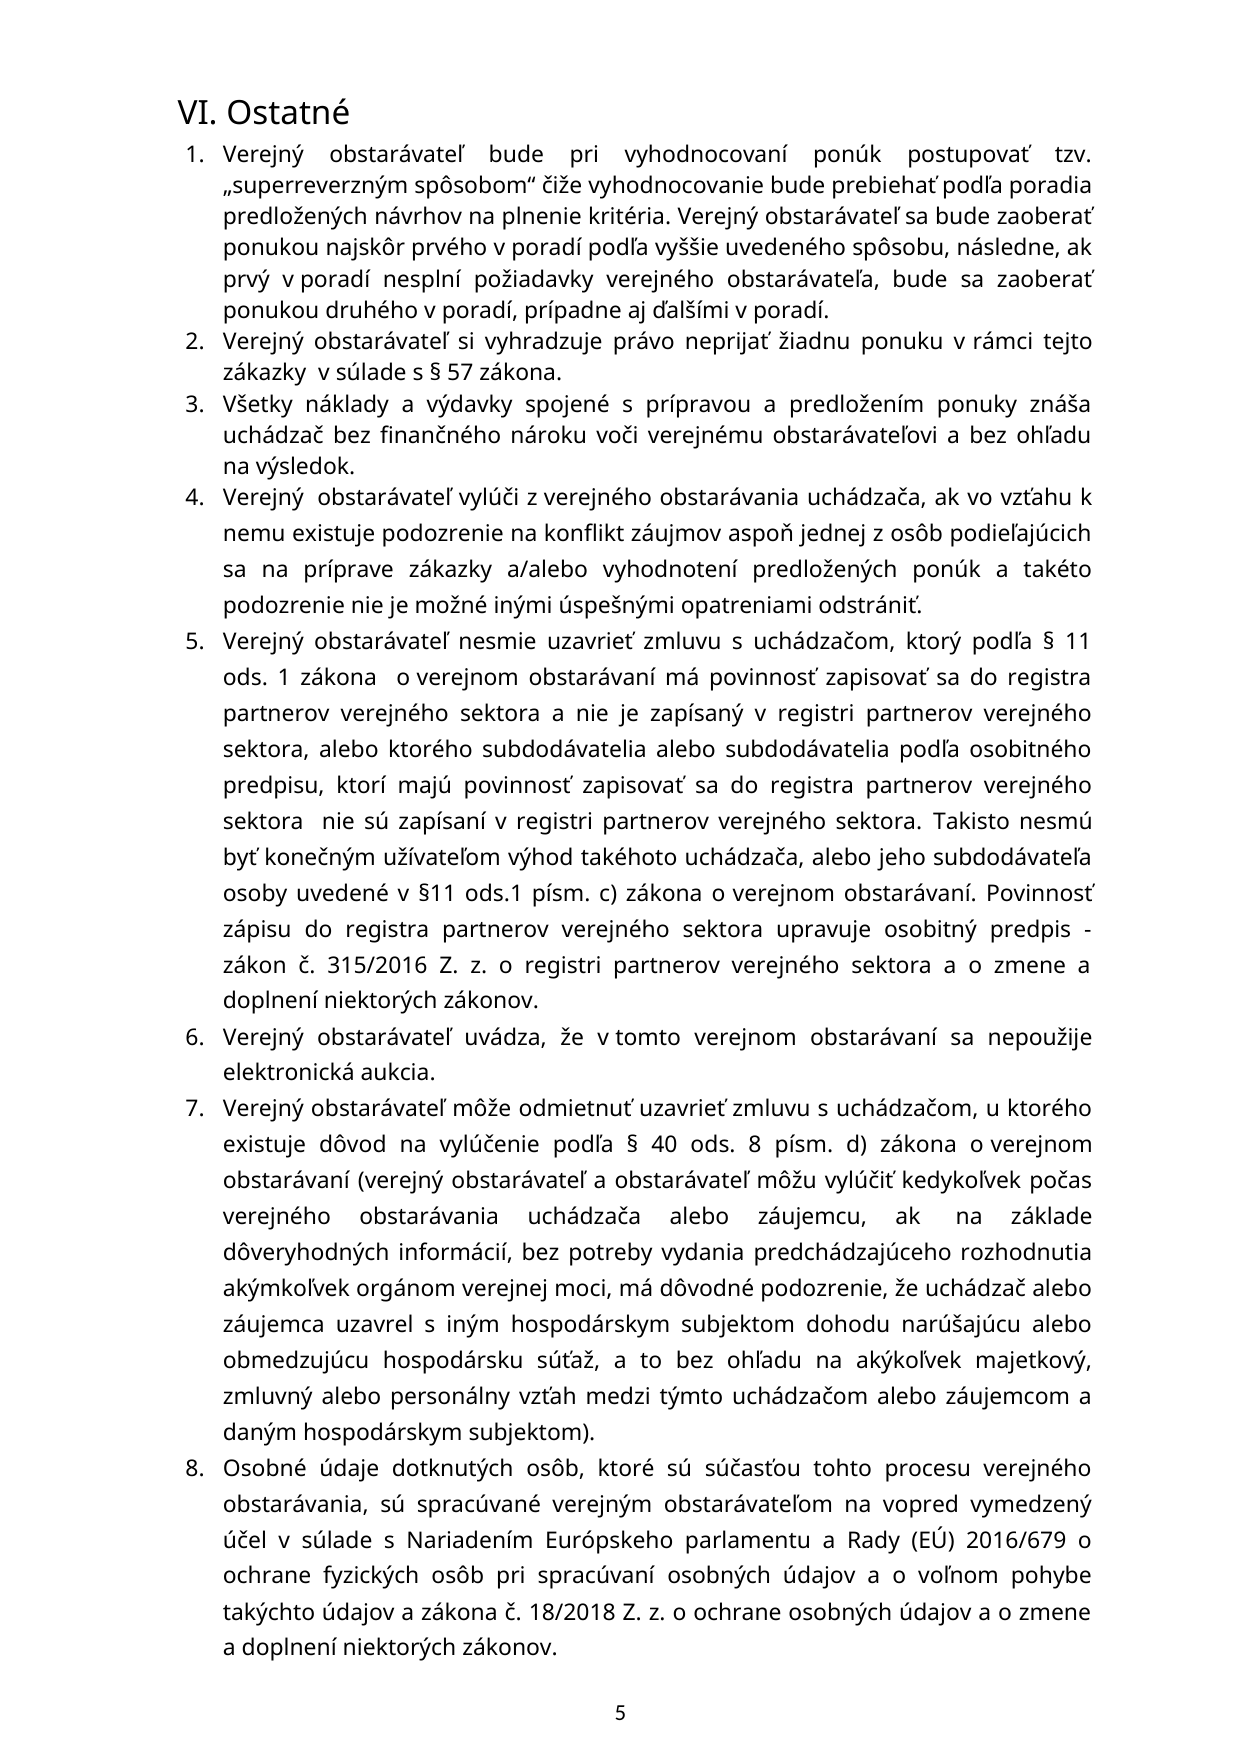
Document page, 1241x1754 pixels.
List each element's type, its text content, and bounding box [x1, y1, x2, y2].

list Verejný obstarávateľ bude pri vyhodnocovaní ponúk postupovať tzv. „superreverzným spôsobom“ čiže vyhodnocovanie bude prebiehať podľa poradia predložených návrhov na plnenie kritéria. Verejný obstarávateľ sa bude zaoberať ponukou najskôr prvého v poradí podľa vyššie uvedeného spôsobu, následne, ak prvý v poradí nesplní požiadavky verejného obstarávateľa, bude sa zaoberať ponukou druhého v poradí, prípadne aj ďalšími v poradí. [185, 138, 1093, 325]
list Verejný obstarávateľ môže odmietnuť uzavrieť zmluvu s uchádzačom, u ktorého existuje dôvod na vylúčenie podľa § 40 ods. 8 písm. d) zákona o verejnom obstarávaní (verejný obstarávateľ a obstarávateľ môžu vylúčiť kedykoľvek počas verejného obstarávania uchádzača alebo záujemcu, ak na základe dôveryhodných informácií, bez potreby vydania predchádzajúceho rozhodnutia akýmkoľvek orgánom verejnej moci, má dôvodné podozrenie, že uchádzač alebo záujemca uzavrel s iným hospodárskym subjektom dohodu narúšajúcu alebo obmedzujúcu hospodársku súťaž, a to bez ohľadu na akýkoľvek majetkový, zmluvný alebo personálny vzťah medzi týmto uchádzačom alebo záujemcom a daným hospodárskym subjektom). [185, 1092, 1093, 1447]
list Všetky náklady a výdavky spojené s prípravou a predložením ponuky znáša uchádzač bez finančného nároku voči verejnému obstarávateľovi a bez ohľadu na výsledok. [185, 388, 1093, 481]
list Verejný obstarávateľ si vyhradzuje právo neprijať žiadnu ponuku v rámci tejto zákazky v súlade s § 57 zákona. [185, 325, 1093, 388]
list Verejný obstarávateľ uvádza, že v tomto verejnom obstarávaní sa nepoužije elektronická aukcia. [185, 1020, 1093, 1088]
list Verejný obstarávateľ vylúči z verejného obstarávania uchádzača, ak vo vzťahu k nemu existuje podozrenie na konflikt záujmov aspoň jednej z osôb podieľajúcich sa na príprave zákazky a/alebo vyhodnotení predložených ponúk a takéto podozrenie nie je možné inými úspešnými opatreniami odstrániť. [185, 481, 1093, 620]
text VI. Ostatné [177, 89, 1093, 134]
list Osobné údaje dotknutých osôb, ktoré sú súčasťou tohto procesu verejného obstarávania, sú spracúvané verejným obstarávateľom na vopred vymedzený účel v súlade s Nariadením Európskeho parlamentu a Rady (EÚ) 2016/679 o ochrane fyzických osôb pri spracúvaní osobných údajov a o voľnom pohybe takýchto údajov a zákona č. 18/2018 Z. z. o ochrane osobných údajov a o zmene a doplnení niektorých zákonov. [185, 1452, 1093, 1663]
list Verejný obstarávateľ nesmie uzavrieť zmluvu s uchádzačom, ktorý podľa § 11 ods. 1 zákona o verejnom obstarávaní má povinnosť zapisovať sa do registra partnerov verejného sektora a nie je zapísaný v registri partnerov verejného sektora, alebo ktorého subdodávatelia alebo subdodávatelia podľa osobitného predpisu, ktorí majú povinnosť zapisovať sa do registra partnerov verejného sektora nie sú zapísaní v registri partnerov verejného sektora. Takisto nesmú byť konečným užívateľom výhod takéhoto uchádzača, alebo jeho subdodávateľa osoby uvedené v §11 ods.1 písm. c) zákona o verejnom obstarávaní. Povinnosť zápisu do registra partnerov verejného sektora upravuje osobitný predpis - zákon č. 315/2016 Z. z. o registri partnerov verejného sektora a o zmene a doplnení niektorých zákonov. [185, 625, 1093, 1016]
